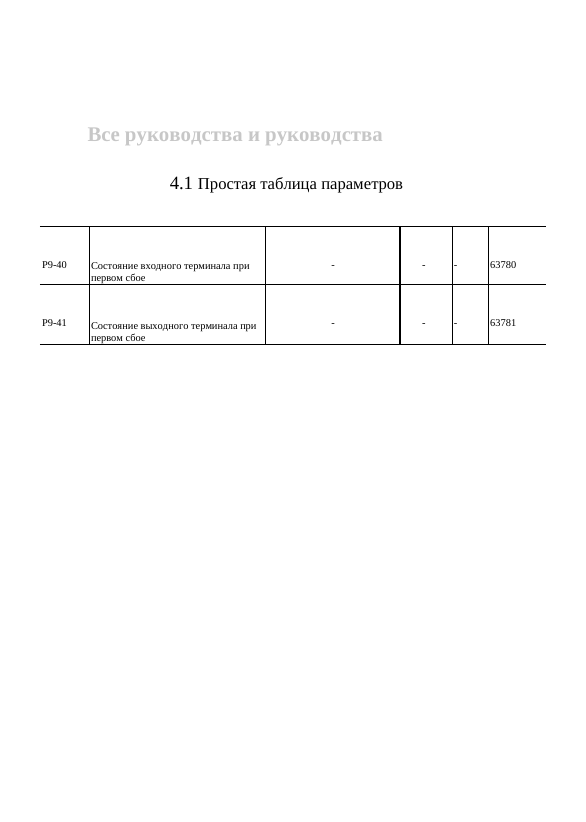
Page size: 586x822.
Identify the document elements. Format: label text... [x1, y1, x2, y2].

table_cell - [266, 285, 399, 344]
table_cell Состояние выходного терминала при первом сбое [90, 285, 265, 344]
table_cell 63781 [489, 285, 546, 344]
text 4.1 Простая таблица параметров [2, 172, 403, 193]
subtitle Все руководства и руководства [87, 122, 575, 146]
table_cell - [453, 285, 488, 344]
table_cell P9-41 [40, 285, 89, 344]
table_header - [266, 227, 399, 284]
table_header Состояние входного терминала при первом сбое [90, 227, 265, 284]
table_cell - [401, 285, 452, 344]
table_header - [453, 227, 488, 284]
table_header 63780 [489, 227, 546, 284]
table_header P9-40 [40, 227, 89, 284]
table_header - [401, 227, 452, 284]
